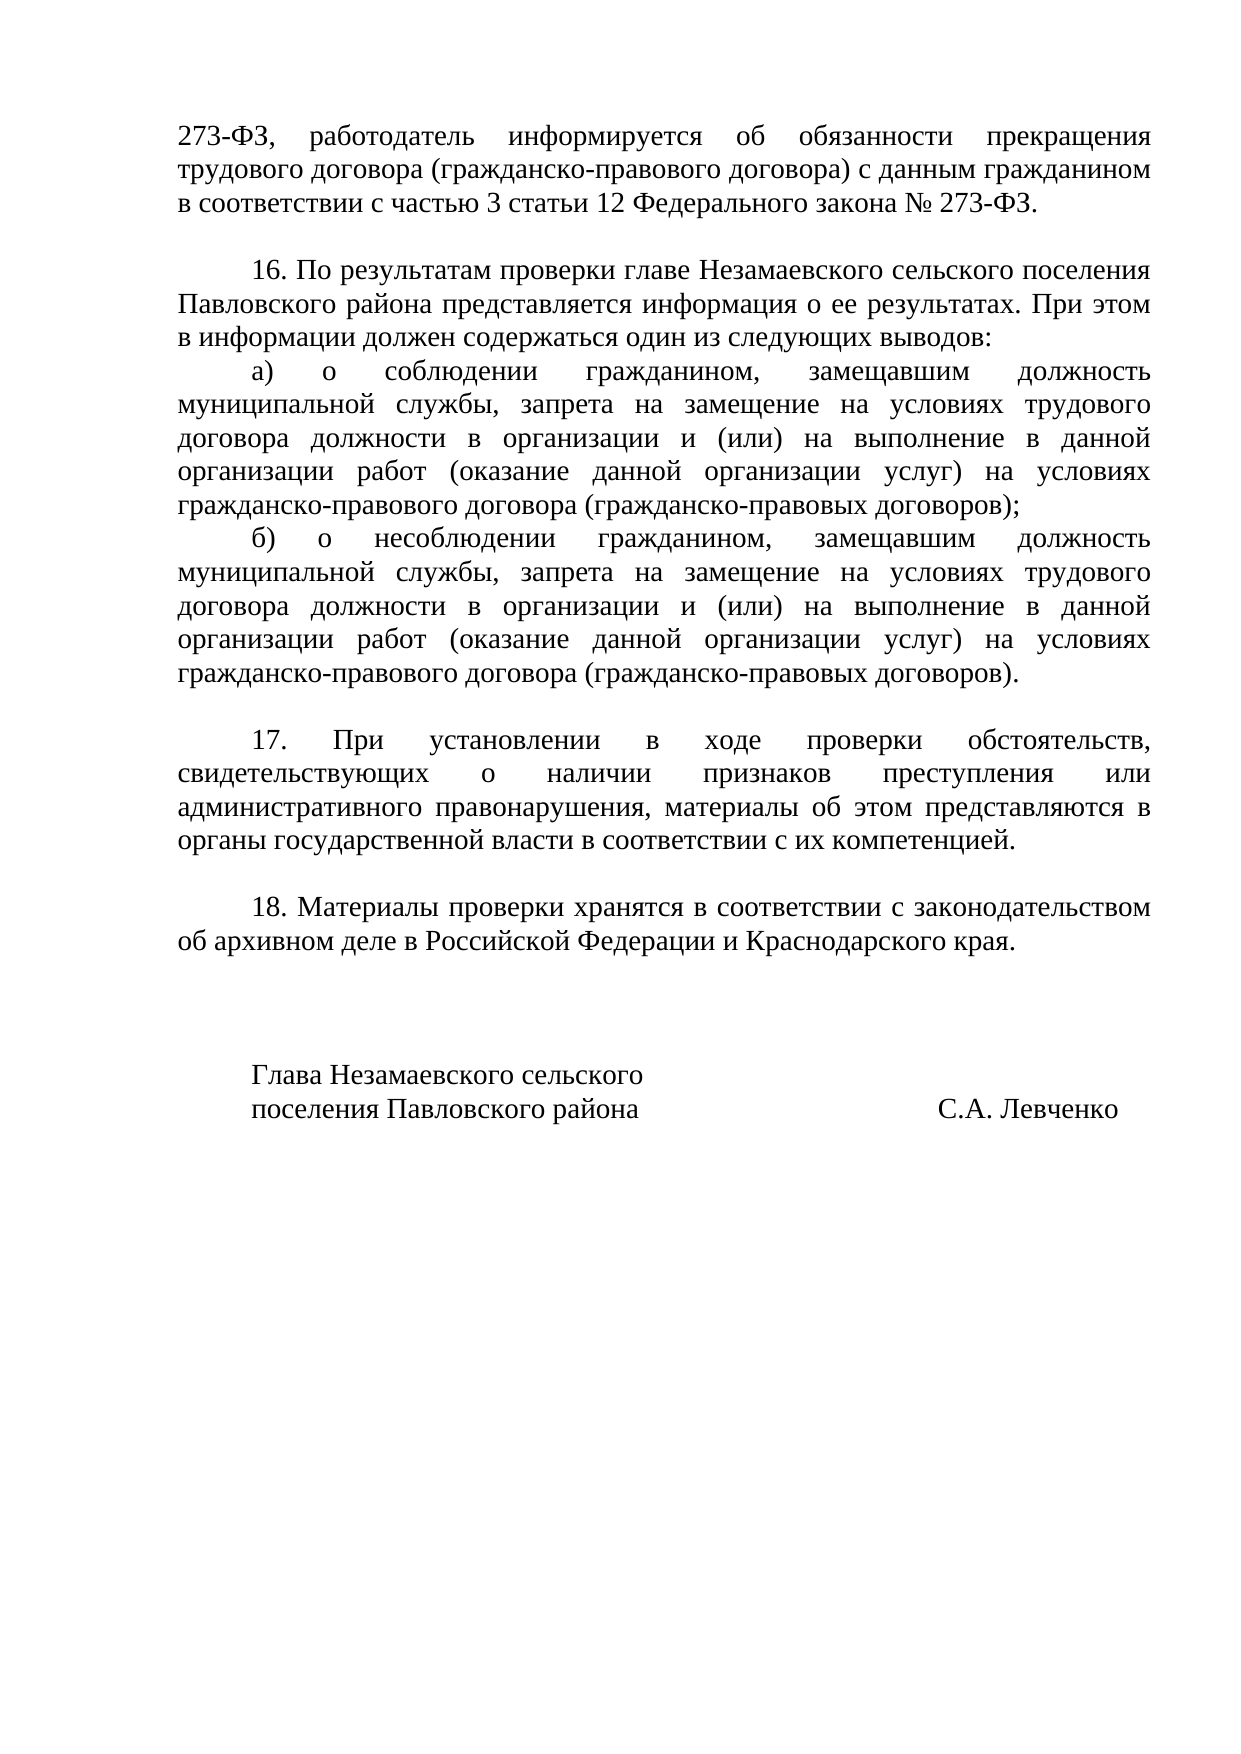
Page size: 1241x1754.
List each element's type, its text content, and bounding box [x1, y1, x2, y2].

text б) о несоблюдении гражданином, замещавшим должность муниципальной службы, запрета на замещение на условиях трудового договора должности в организации и (или) на выполнение в данной организации работ (оказание данной организации услуг) на условиях гражданско-правового договора (гражданско-правовых договоров). [177, 521, 1152, 688]
text а) о соблюдении гражданином, замещавшим должность муниципальной службы, запрета на замещение на условиях трудового договора должности в организации и (или) на выполнение в данной организации работ (оказание данной организации услуг) на условиях гражданско-правового договора (гражданско-правовых договоров); [177, 353, 1152, 521]
text Глава Незамаевского сельского [177, 1057, 1152, 1091]
text 18. Материалы проверки хранятся в соответствии с законодательством об архивном деле в Российской Федерации и Краснодарского края. [177, 889, 1152, 957]
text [177, 118, 1152, 219]
text 16. По результатам проверки главе Незамаевского сельского поселения Павловского района представляется информация о ее результатах. При этом в информации должен содержаться один из следующих выводов: [177, 252, 1152, 353]
text поселения Павловского района С.А. Левченко [177, 1091, 1152, 1124]
text 17. При установлении в ходе проверки обстоятельств, свидетельствующих о наличии признаков преступления или административного правонарушения, материалы об этом представляются в органы государственной власти в соответствии с их компетенцией. [177, 722, 1152, 856]
